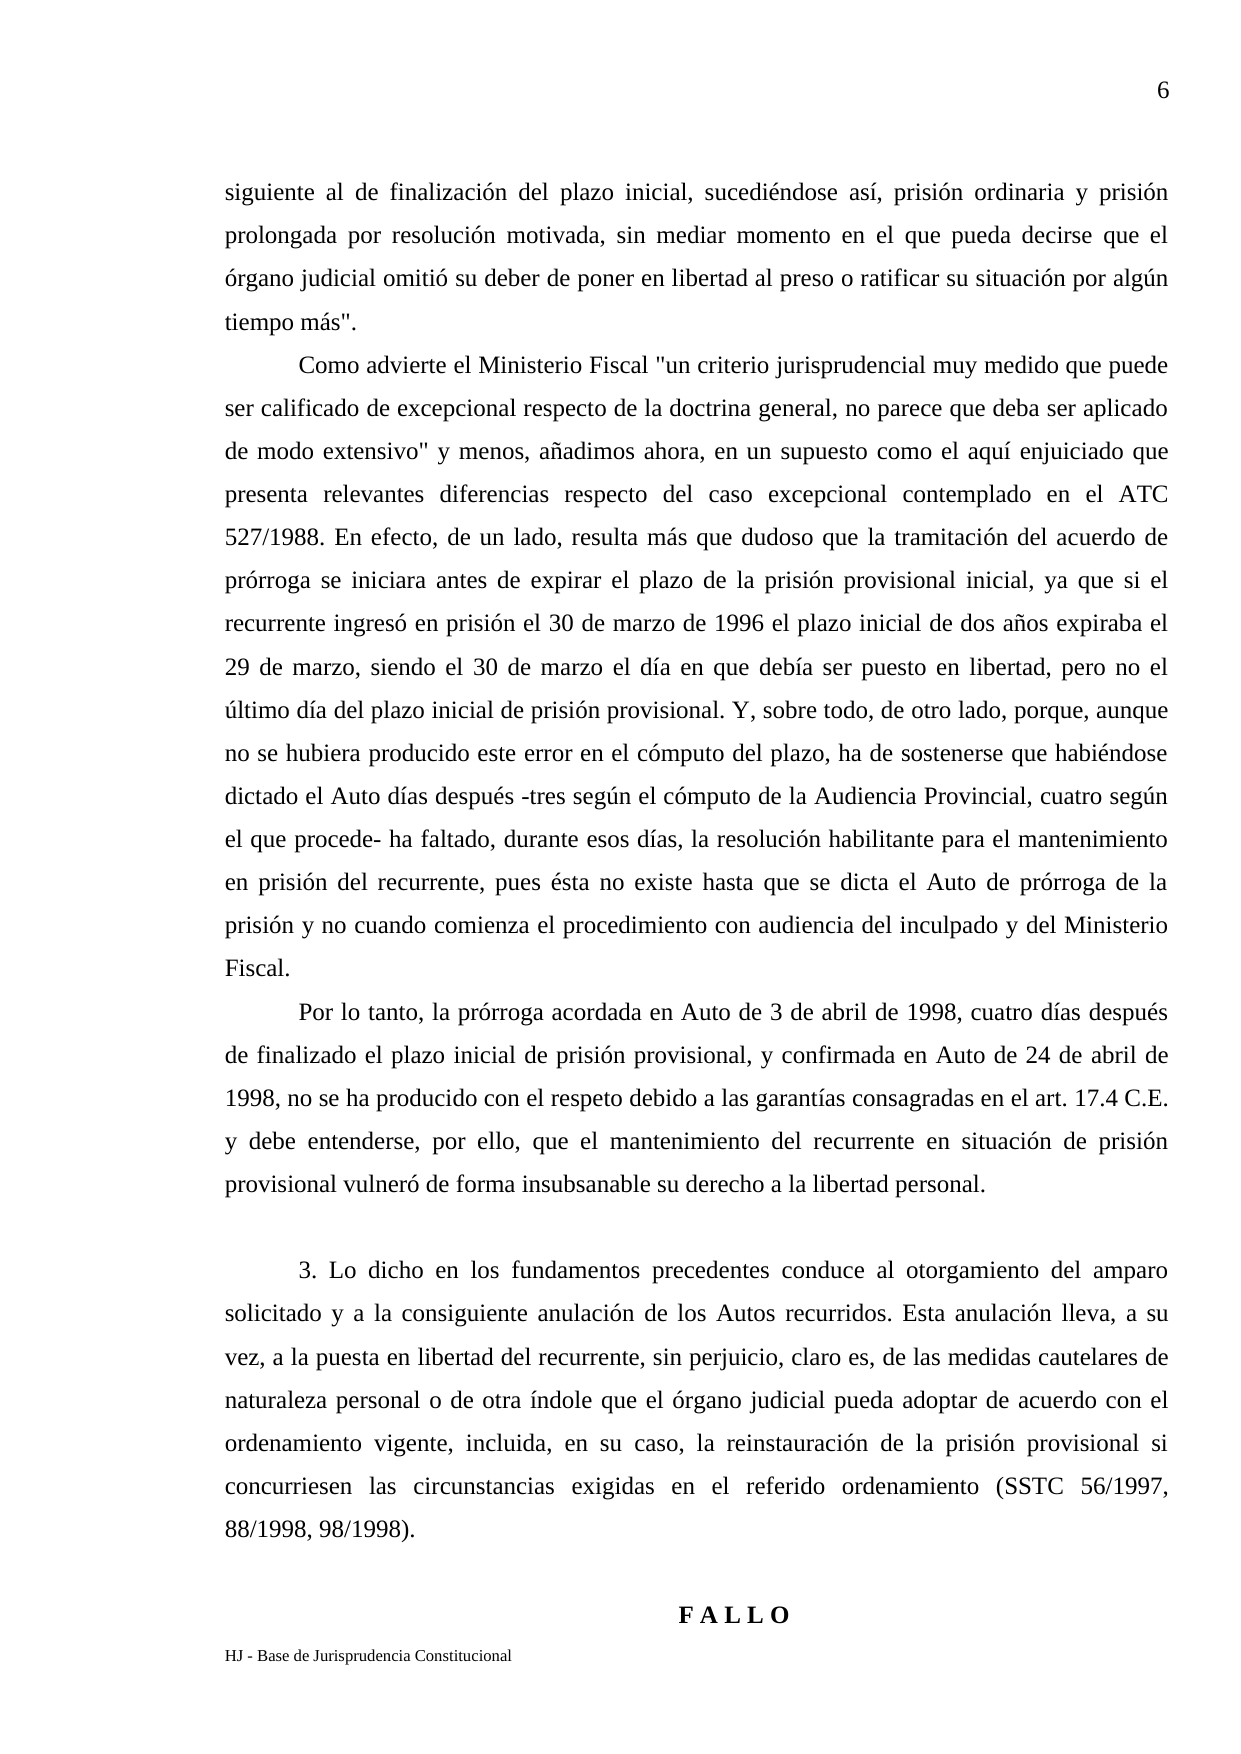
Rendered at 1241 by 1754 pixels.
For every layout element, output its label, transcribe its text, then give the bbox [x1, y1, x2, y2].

text 3. Lo dicho en los fundamentos precedentes conduce al otorgamiento del amparo solicitado y a la consiguiente anulación de los Autos recurridos. Esta anulación lleva, a su vez, a la puesta en libertad del recurrente, sin perjuicio, claro es, de las medidas cautelares de naturaleza personal o de otra índole que el órgano judicial pueda adoptar de acuerdo con el ordenamiento vigente, incluida, en su caso, la reinstauración de la prisión provisional si concurriesen las circunstancias exigidas en el referido ordenamiento (SSTC 56/1997, 88/1998, 98/1998). [224, 1255, 1169, 1543]
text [224, 177, 1169, 335]
text Como advierte el Ministerio Fiscal "un criterio jurisprudencial muy medido que puede ser calificado de excepcional respecto de la doctrina general, no parece que deba ser aplicado de modo extensivo" y menos, añadimos ahora, en un supuesto como el aquí enjuiciado que presenta relevantes diferencias respecto del caso excepcional contemplado en el ATC 527/1988. En efecto, de un lado, resulta más que dudoso que la tramitación del acuerdo de prórroga se iniciara antes de expirar el plazo de la prisión provisional inicial, ya que si el recurrente ingresó en prisión el 30 de marzo de 1996 el plazo inicial de dos años expiraba el 29 de marzo, siendo el 30 de marzo el día en que debía ser puesto en libertad, pero no el último día del plazo inicial de prisión provisional. Y, sobre todo, de otro lado, porque, aunque no se hubiera producido este error en el cómputo del plazo, ha de sostenerse que habiéndose dictado el Auto días después -tres según el cómputo de la Audiencia Provincial, cuatro según el que procede- ha faltado, durante esos días, la resolución habilitante para el mantenimiento en prisión del recurrente, pues ésta no existe hasta que se dicta el Auto de prórroga de la prisión y no cuando comienza el procedimiento con audiencia del inculpado y del Ministerio Fiscal. [224, 350, 1169, 982]
text Por lo tanto, la prórroga acordada en Auto de 3 de abril de 1998, cuatro días después de finalizado el plazo inicial de prisión provisional, y confirmada en Auto de 24 de abril de 1998, no se ha producido con el respeto debido a las garantías consagradas en el art. 17.4 C.E. y debe entenderse, por ello, que el mantenimiento del recurrente en situación de prisión provisional vulneró de forma insubsanable su derecho a la libertad personal. [224, 997, 1169, 1198]
subtitle F A L L O [224, 1600, 1169, 1629]
